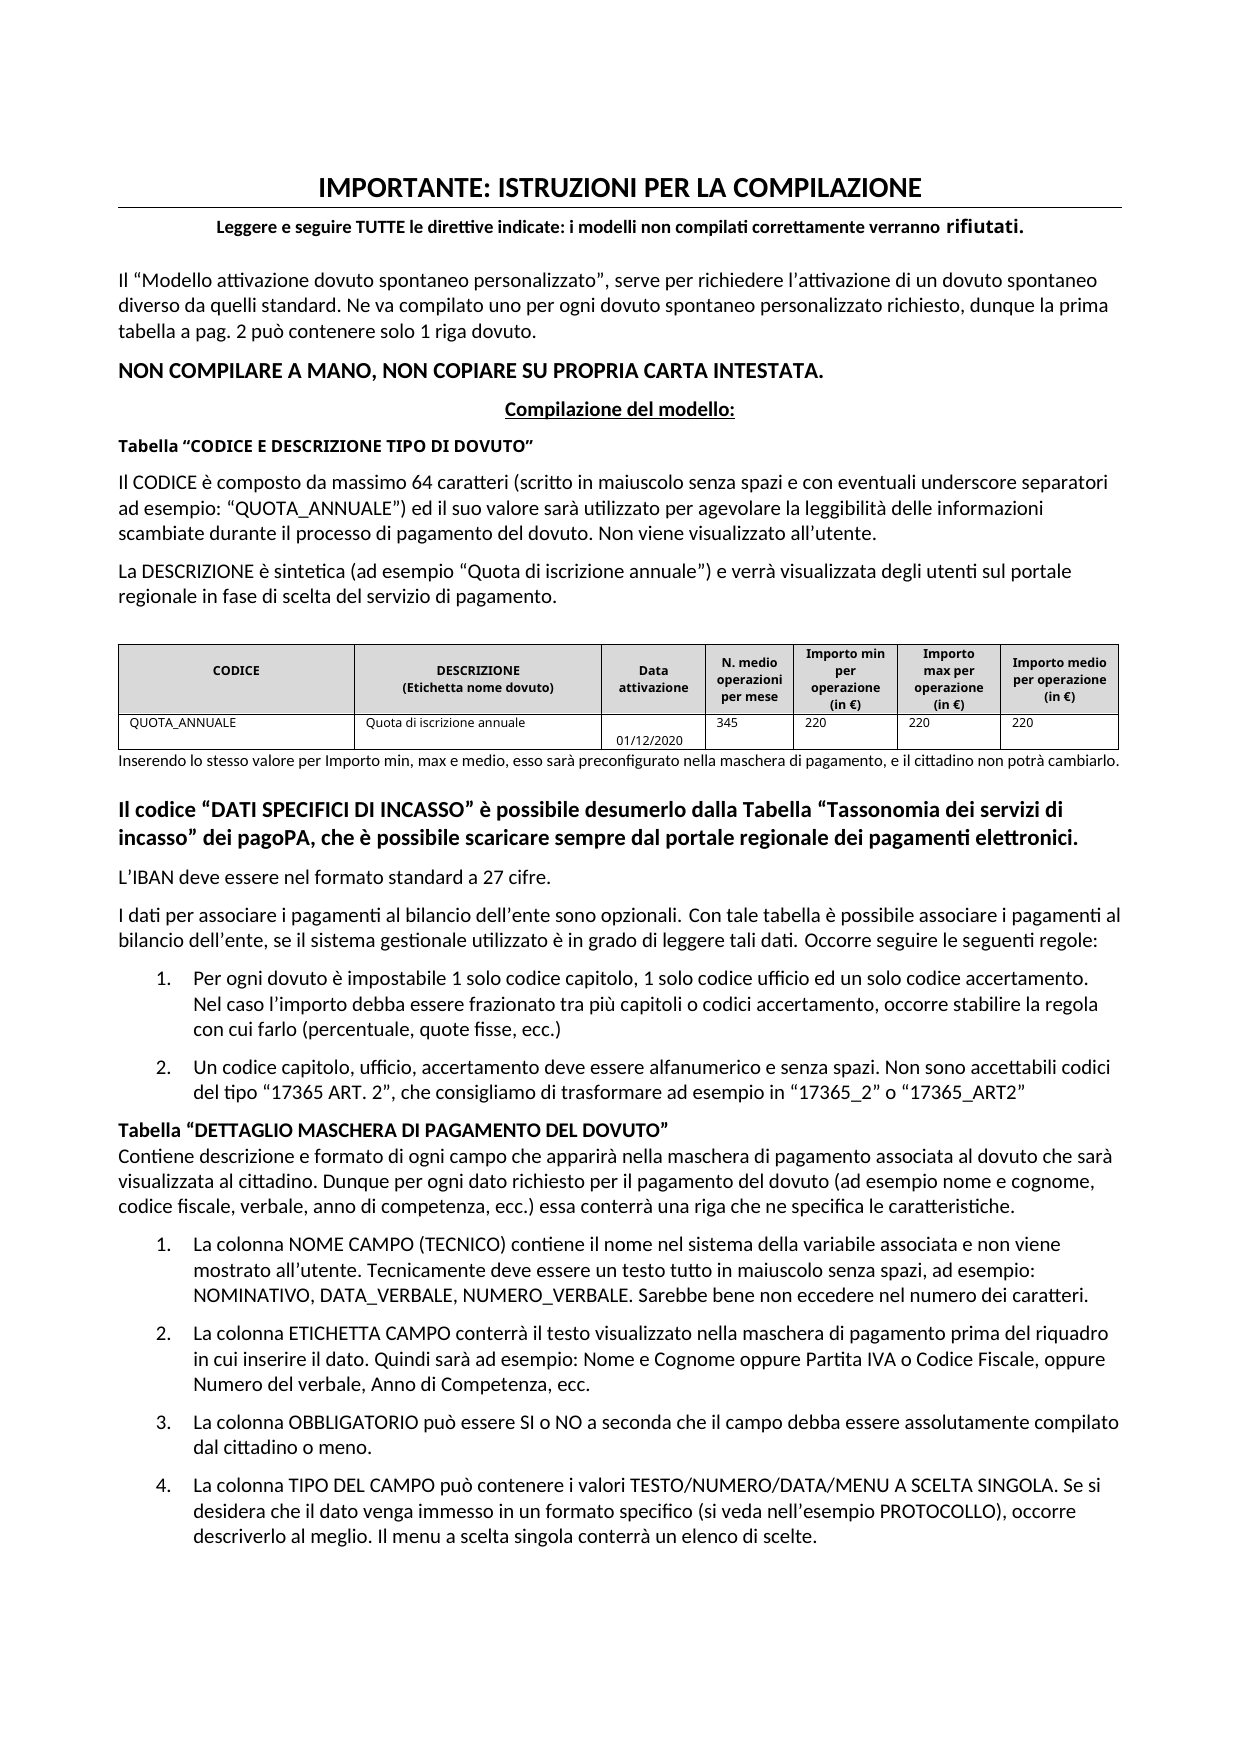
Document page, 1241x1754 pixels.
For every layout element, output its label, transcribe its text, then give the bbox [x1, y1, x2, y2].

table_cell Quota di iscrizione annuale [355, 715, 601, 749]
table_header CODICE [119, 645, 354, 713]
table_cell 220 [898, 715, 1000, 749]
text Compilazione del modello: [118, 396, 1122, 422]
table_cell 220 [794, 715, 897, 749]
text Leggere e seguire TUTTE le direttive indicate: i modelli non compilati correttamente verranno rifiutati. [118, 213, 1122, 238]
text Tabella “CODICE E DESCRIZIONE TIPO DI DOVUTO” [118, 434, 1122, 457]
list La colonna ETICHETTA CAMPO conterrà il testo visualizzato nella maschera di pagamento prima del riquadro in cui inserire il dato. Quindi sarà ad esempio: Nome e Cognome oppure Partita IVA o Codice Fiscale, oppure Numero del verbale, Anno di Competenza, ecc. [156, 1320, 1122, 1397]
table_header N. medio operazioni per mese [706, 645, 793, 713]
table_cell 345 [706, 715, 793, 749]
list La colonna OBBLIGATORIO può essere SI o NO a seconda che il campo debba essere assolutamente compilato dal cittadino o meno. [156, 1409, 1122, 1460]
table_header Data attivazione [602, 645, 705, 713]
text IMPORTANTE: ISTRUZIONI PER LA COMPILAZIONE [118, 169, 1122, 207]
table_cell QUOTA_ANNUALE [119, 715, 354, 749]
table_header Importo min per operazione (in €) [794, 645, 897, 713]
text NON COMPILARE A MANO, NON COPIARE SU PROPRIA CARTA INTESTATA. [118, 356, 1122, 384]
list Un codice capitolo, ufficio, accertamento deve essere alfanumerico e senza spazi. Non sono accettabili codici del tipo “17365 ART. 2”, che consigliamo di trasformare ad esempio in “17365_2” o “17365_ART2” [156, 1054, 1122, 1105]
text L’IBAN deve essere nel formato standard a 27 cifre. [118, 864, 1122, 889]
text Contiene descrizione e formato di ogni campo che apparirà nella maschera di pagamento associata al dovuto che sarà visualizzata al cittadino. Dunque per ogni dato richiesto per il pagamento del dovuto (ad esempio nome e cognome, codice fiscale, verbale, anno di competenza, ecc.) essa conterrà una riga che ne specifica le caratteristiche. [118, 1143, 1122, 1219]
text La DESCRIZIONE è sintetica (ad esempio “Quota di iscrizione annuale”) e verrà visualizzata degli utenti sul portale regionale in fase di scelta del servizio di pagamento. [118, 558, 1122, 609]
table_cell 01/12/2020 [602, 715, 705, 749]
table_cell 220 [1001, 715, 1118, 749]
text Il “Modello attivazione dovuto spontaneo personalizzato”, serve per richiedere l’attivazione di un dovuto spontaneo diverso da quelli standard. Ne va compilato uno per ogni dovuto spontaneo personalizzato richiesto, dunque la prima tabella a pag. 2 può contenere solo 1 riga dovuto. [118, 267, 1122, 343]
list La colonna TIPO DEL CAMPO può contenere i valori TESTO/NUMERO/DATA/MENU A SCELTA SINGOLA. Se si desidera che il dato venga immesso in un formato specifico (si veda nell’esempio PROTOCOLLO), occorre descriverlo al meglio. Il menu a scelta singola conterrà un elenco di scelte. [156, 1472, 1122, 1549]
table_header Importo medio per operazione (in €) [1001, 645, 1118, 713]
text Inserendo lo stesso valore per Importo min, max e medio, esso sarà preconfigurato nella maschera di pagamento, e il cittadino non potrà cambiarlo. [118, 750, 1122, 770]
text Tabella “DETTAGLIO MASCHERA DI PAGAMENTO DEL DOVUTO” [118, 1117, 1122, 1143]
table_header DESCRIZIONE (Etichetta nome dovuto) [355, 645, 601, 713]
list Per ogni dovuto è impostabile 1 solo codice capitolo, 1 solo codice ufficio ed un solo codice accertamento. Nel caso l’importo debba essere frazionato tra più capitoli o codici accertamento, occorre stabilire la regola con cui farlo (percentuale, quote fisse, ecc.) [156, 965, 1122, 1042]
text Il codice “DATI SPECIFICI DI INCASSO” è possibile desumerlo dalla Tabella “Tassonomia dei servizi di incasso” dei pagoPA, che è possibile scaricare sempre dal portale regionale dei pagamenti elettronici. [118, 796, 1122, 852]
list La colonna NOME CAMPO (TECNICO) contiene il nome nel sistema della variabile associata e non viene mostrato all’utente. Tecnicamente deve essere un testo tutto in maiuscolo senza spazi, ad esempio: NOMINATIVO, DATA_VERBALE, NUMERO_VERBALE. Sarebbe bene non eccedere nel numero dei caratteri. [156, 1232, 1122, 1308]
text I dati per associare i pagamenti al bilancio dell’ente sono opzionali. Con tale tabella è possibile associare i pagamenti al bilancio dell’ente, se il sistema gestionale utilizzato è in grado di leggere tali dati. Occorre seguire le seguenti regole: [118, 902, 1122, 953]
table_header Importo max per operazione (in €) [898, 645, 1000, 713]
text Il CODICE è composto da massimo 64 caratteri (scritto in maiuscolo senza spazi e con eventuali underscore separatori ad esempio: “QUOTA_ANNUALE”) ed il suo valore sarà utilizzato per agevolare la leggibilità delle informazioni scambiate durante il processo di pagamento del dovuto. Non viene visualizzato all’utente. [118, 469, 1122, 546]
